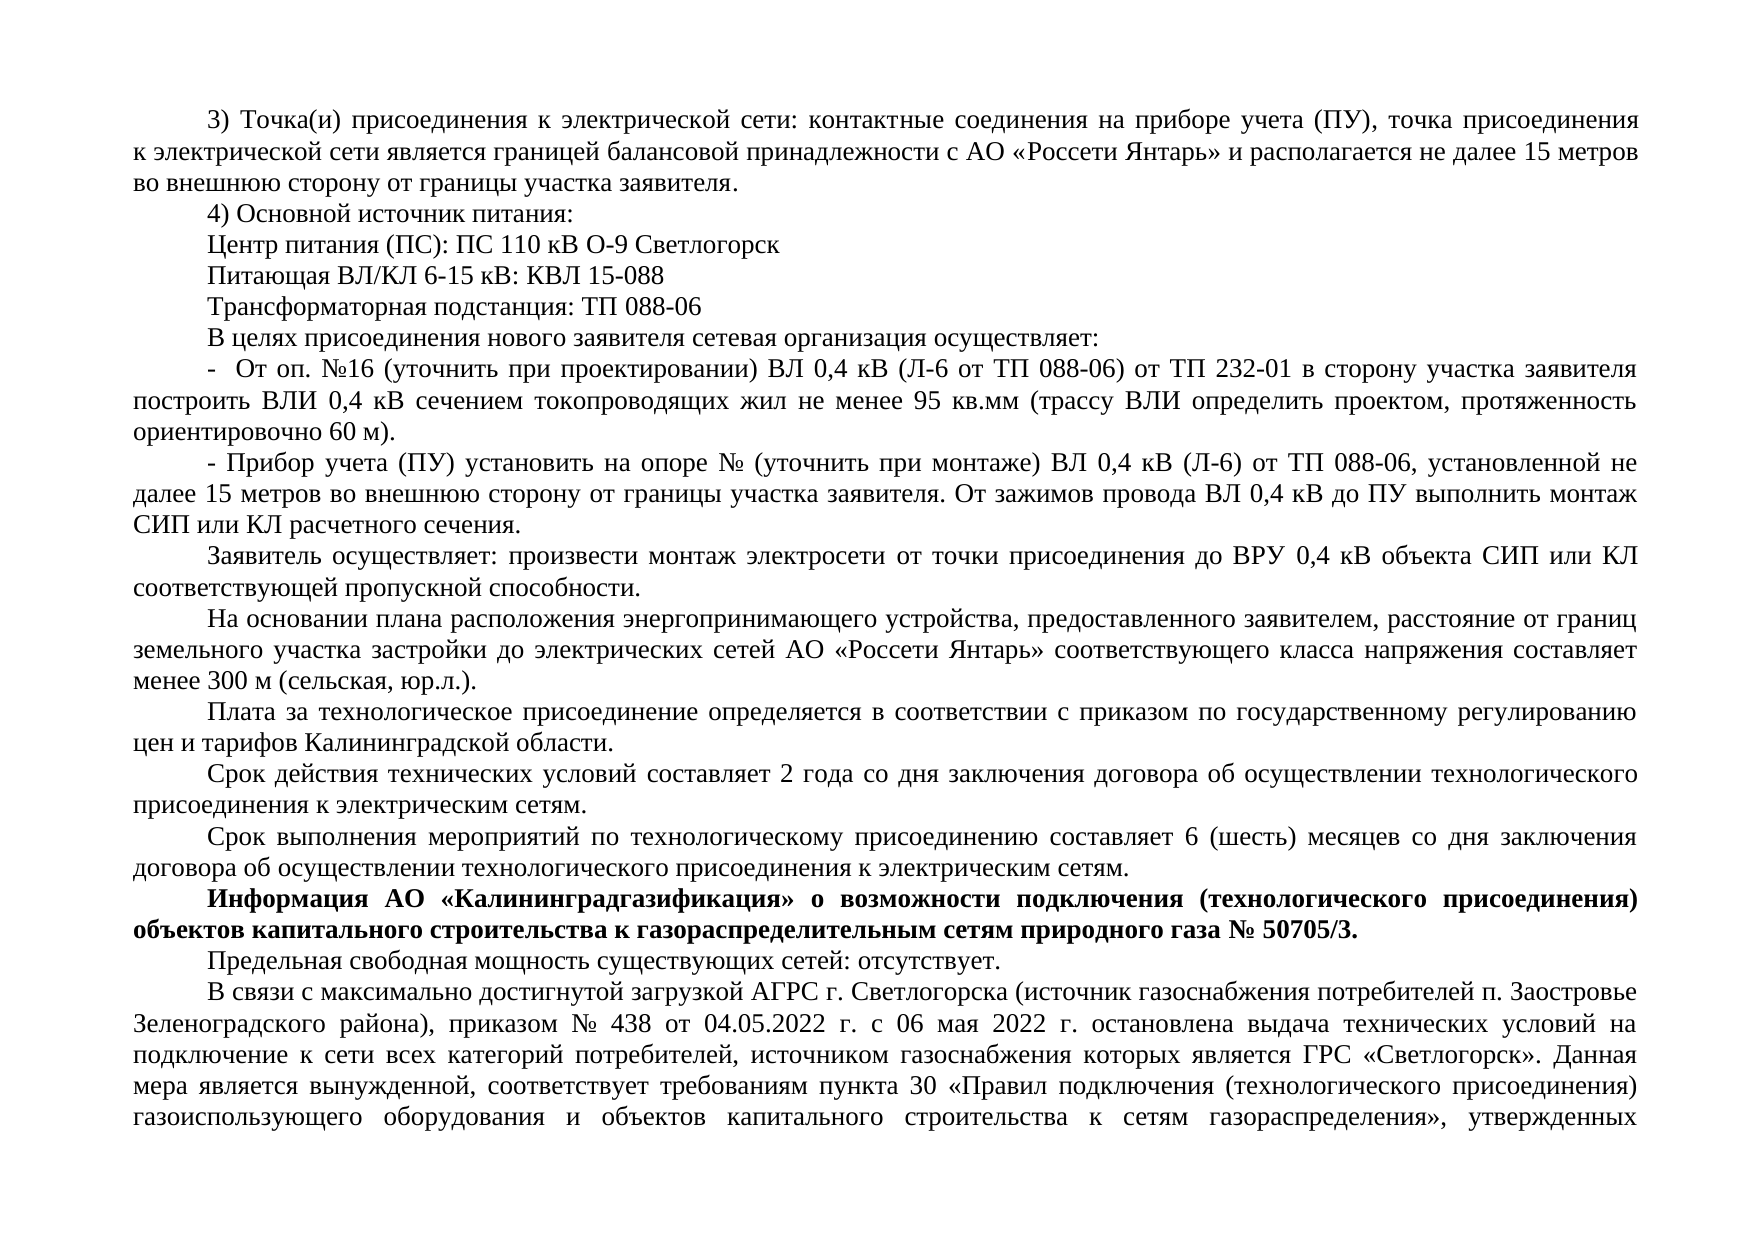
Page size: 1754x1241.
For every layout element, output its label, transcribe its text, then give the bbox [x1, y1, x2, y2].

text - От оп. №16 (уточнить при проектировании) ВЛ 0,4 кВ (Л-6 от ТП 088-06) от ТП 232-01 в сторону участка заявителя построить ВЛИ 0,4 кВ сечением токопроводящих жил не менее 95 кв.мм (трассу ВЛИ определить проектом, протяженность ориентировочно 60 м). [133, 353, 1639, 446]
text 3) Точка(и) присоединения к электрической сети: контактные соединения на приборе учета (ПУ), точка присоединения к электрической сети является границей балансовой принадлежности с АО «Россети Янтарь» и располагается не далее 15 метров во внешнюю сторону от границы участка заявителя. [133, 103, 1639, 197]
text Предельная свободная мощность существующих сетей: отсутствует. [133, 944, 1639, 976]
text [133, 976, 1639, 1131]
text - Прибор учета (ПУ) установить на опоре № (уточнить при монтаже) ВЛ 0,4 кВ (Л-6) от ТП 088-06, установленной не далее 15 метров во внешнюю сторону от границы участка заявителя. От зажимов провода ВЛ 0,4 кВ до ПУ выполнить монтаж СИП или КЛ расчетного сечения. [133, 446, 1639, 539]
text Срок действия технических условий составляет 2 года со дня заключения договора об осуществлении технологического присоединения к электрическим сетям. [133, 757, 1639, 820]
text Трансформаторная подстанция: ТП 088-06 [133, 290, 1639, 321]
text На основании плана расположения энергопринимающего устройства, предоставленного заявителем, расстояние от границ земельного участка застройки до электрических сетей АО «Россети Янтарь» соответствующего класса напряжения составляет менее 300 м (сельская, юр.л.). [133, 602, 1639, 695]
text Срок выполнения мероприятий по технологическому присоединению составляет 6 (шесть) месяцев со дня заключения договора об осуществлении технологического присоединения к электрическим сетям. [133, 820, 1639, 882]
text 4) Основной источник питания: [133, 197, 1639, 228]
text Питающая ВЛ/КЛ 6-15 кВ: КВЛ 15-088 [133, 259, 1639, 290]
text Заявитель осуществляет: произвести монтаж электросети от точки присоединения до ВРУ 0,4 кВ объекта СИП или КЛ соответствующей пропускной способности. [133, 539, 1639, 602]
text Центр питания (ПС): ПС 110 кВ О-9 Светлогорск [133, 228, 1639, 259]
text Информация АО «Калининградгазификация» о возможности подключения (технологического присоединения) объектов капитального строительства к газораспределительным сетям природного газа № 50705/3. [133, 882, 1639, 944]
text В целях присоединения нового заявителя сетевая организация осуществляет: [133, 321, 1639, 353]
text Плата за технологическое присоединение определяется в соответствии с приказом по государственному регулированию цен и тарифов Калининградской области. [133, 695, 1639, 757]
